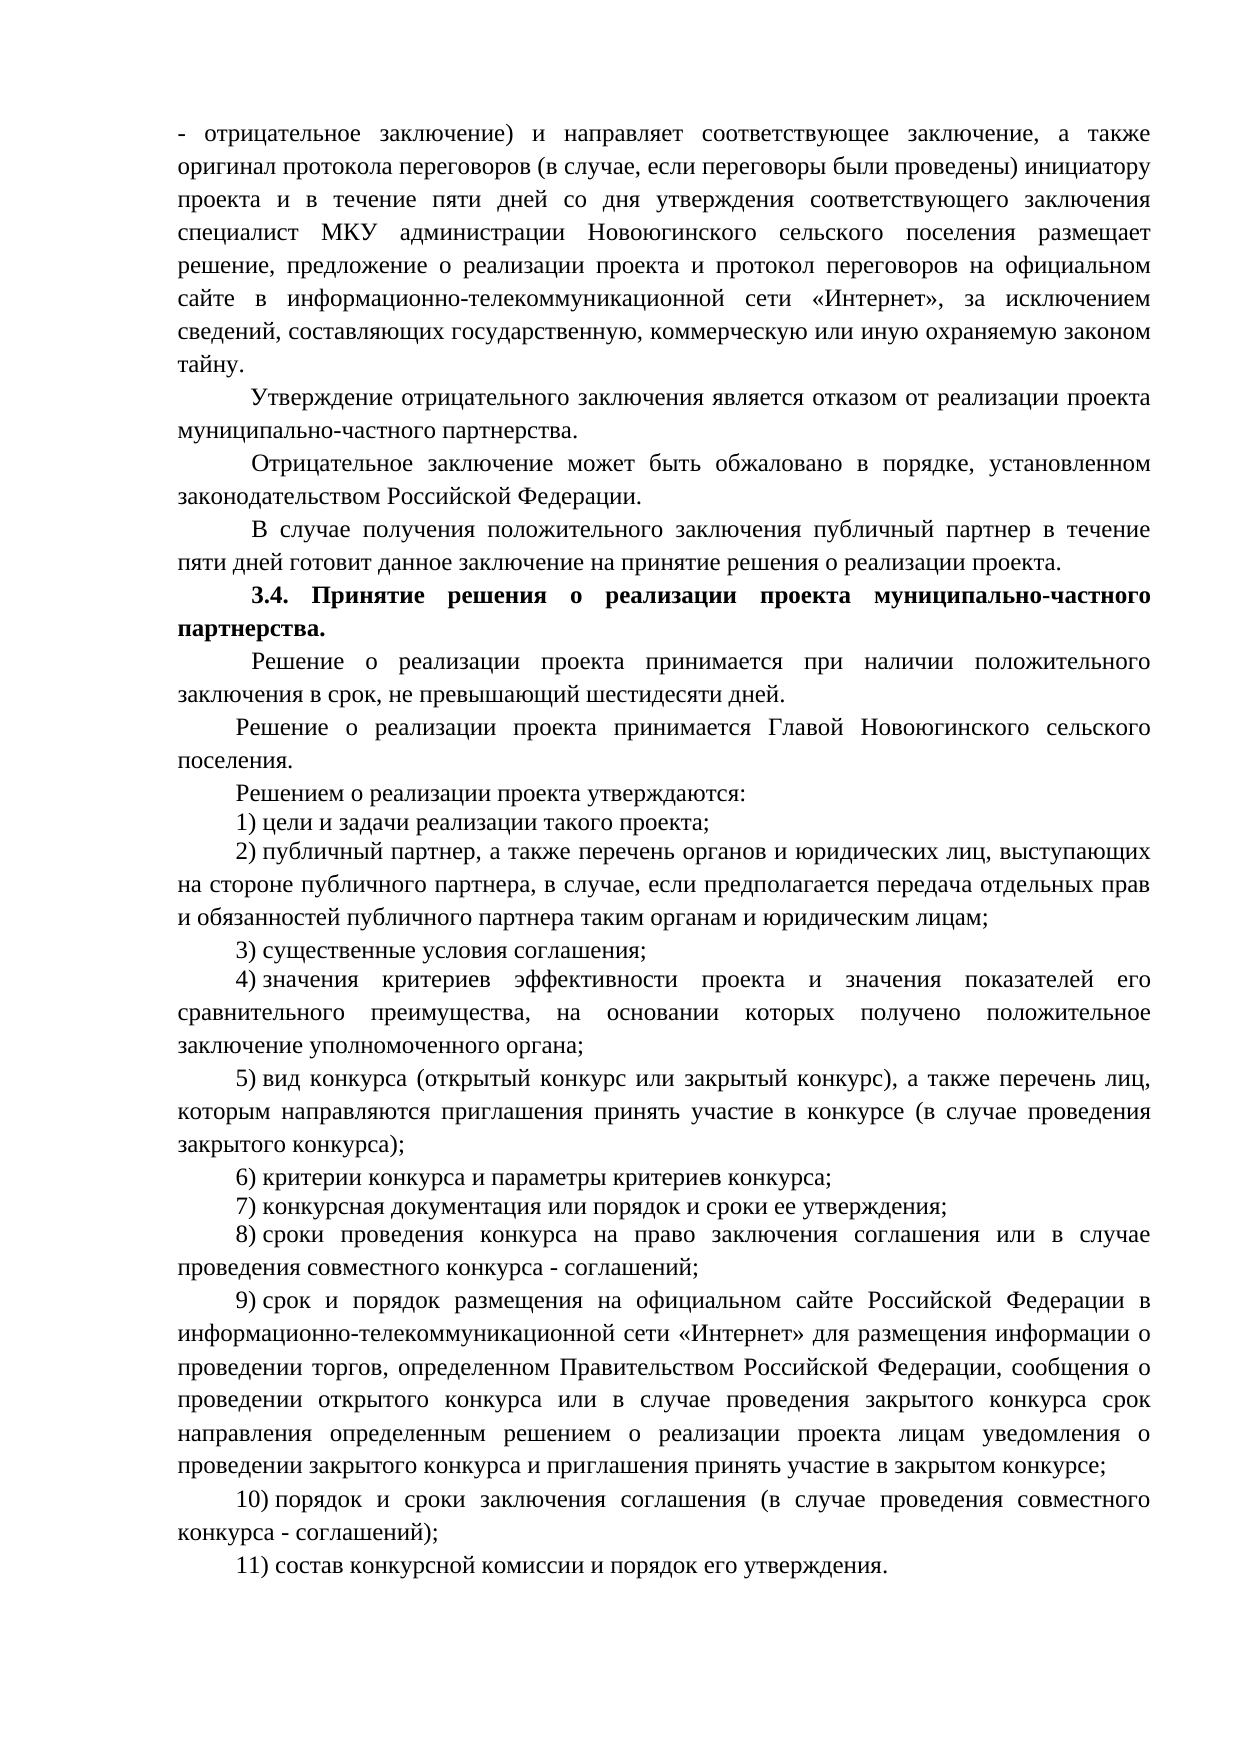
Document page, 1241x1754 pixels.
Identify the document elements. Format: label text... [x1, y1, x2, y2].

text 2) публичный партнер, а также перечень органов и юридических лиц, выступающих на стороне публичного партнера, в случае, если предполагается передача отдельных прав и обязанностей публичного партнера таким органам и юридическим лицам; [177, 836, 1152, 931]
text 9) срок и порядок размещения на официальном сайте Российской Федерации в информационно-телекоммуникационной сети «Интернет» для размещения информации о проведении торгов, определенном Правительством Российской Федерации, сообщения о проведении открытого конкурса или в случае проведения закрытого конкурса срок направления определенным решением о реализации проекта лицам уведомления о проведении закрытого конкурса и приглашения принять участие в закрытом конкурсе; [177, 1286, 1152, 1479]
text 3) существенные условия соглашения; [235, 935, 1152, 964]
text 6) критерии конкурса и параметры критериев конкурса; [235, 1162, 1152, 1191]
text Решение о реализации проекта принимается Главой Новоюгинского сельского поселения. [177, 712, 1152, 774]
text Отрицательное заключение может быть обжаловано в порядке, установленном законодательством Российской Федерации. [177, 448, 1152, 510]
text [177, 118, 1152, 378]
text В случае получения положительного заключения публичный партнер в течение пяти дней готовит данное заключение на принятие решения о реализации проекта. [177, 514, 1152, 576]
text 1) цели и задачи реализации такого проекта; [235, 807, 1152, 836]
text Утверждение отрицательного заключения является отказом от реализации проекта муниципально-частного партнерства. [177, 382, 1152, 444]
text 5) вид конкурса (открытый конкурс или закрытый конкурс), а также перечень лиц, которым направляются приглашения принять участие в конкурсе (в случае проведения закрытого конкурса); [177, 1063, 1152, 1158]
text 8) сроки проведения конкурса на право заключения соглашения или в случае проведения совместного конкурса - соглашений; [177, 1219, 1152, 1281]
text 11) состав конкурсной комиссии и порядок его утверждения. [235, 1550, 1152, 1578]
text 4) значения критериев эффективности проекта и значения показателей его сравнительного преимущества, на основании которых получено положительное заключение уполномоченного органа; [177, 964, 1152, 1059]
text 3.4. Принятие решения о реализации проекта муниципально-частного партнерства. [177, 580, 1152, 642]
text 7) конкурсная документация или порядок и сроки ее утверждения; [235, 1191, 1152, 1219]
text Решением о реализации проекта утверждаются: [235, 778, 1152, 807]
text 10) порядок и сроки заключения соглашения (в случае проведения совместного конкурса - соглашений); [177, 1484, 1152, 1545]
text Решение о реализации проекта принимается при наличии положительного заключения в срок, не превышающий шестидесяти дней. [177, 646, 1152, 708]
